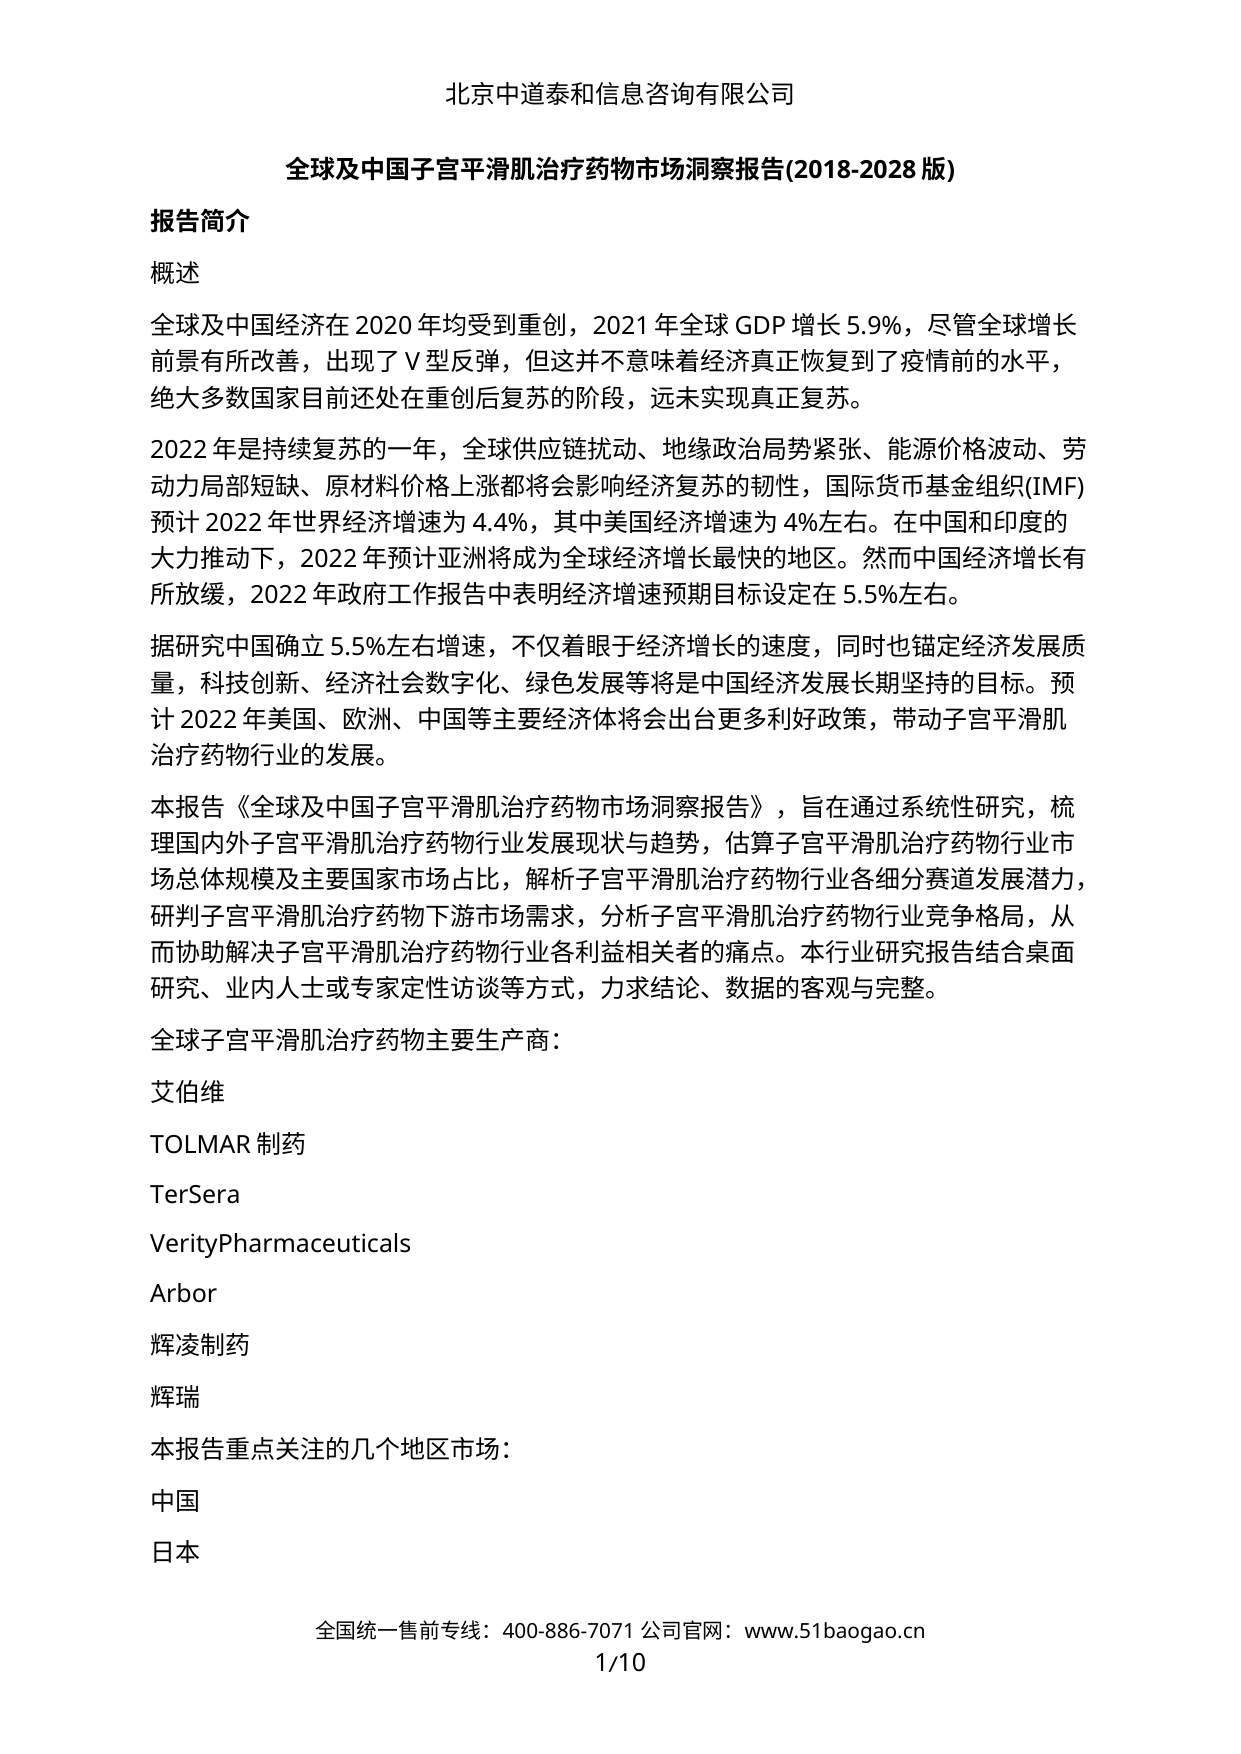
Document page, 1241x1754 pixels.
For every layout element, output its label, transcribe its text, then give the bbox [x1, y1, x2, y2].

text 概述 [150, 254, 1090, 290]
text 全球及中国子宫平滑肌治疗药物市场洞察报告(2018-2028版) [150, 150, 1090, 186]
text VerityPharmaceuticals [150, 1226, 1090, 1260]
text 辉凌制药 [150, 1325, 1090, 1362]
text 艾伯维 [150, 1072, 1090, 1109]
text 2022年是持续复苏的一年，全球供应链扰动、地缘政治局势紧张、能源价格波动、劳动力局部短缺、原材料价格上涨都将会影响经济复苏的韧性，国际货币基金组织(IMF)预计2022年世界经济增速为4.4%，其中美国经济增速为4%左右。在中国和印度的大力推动下，2022年预计亚洲将成为全球经济增长最快的地区。然而中国经济增长有所放缓，2022年政府工作报告中表明经济增速预期目标设定在5.5%左右。 [150, 430, 1090, 611]
text 本报告《全球及中国子宫平滑肌治疗药物市场洞察报告》，旨在通过系统性研究，梳理国内外子宫平滑肌治疗药物行业发展现状与趋势，估算子宫平滑肌治疗药物行业市场总体规模及主要国家市场占比，解析子宫平滑肌治疗药物行业各细分赛道发展潜力，研判子宫平滑肌治疗药物下游市场需求，分析子宫平滑肌治疗药物行业竞争格局，从而协助解决子宫平滑肌治疗药物行业各利益相关者的痛点。本行业研究报告结合桌面研究、业内人士或专家定性访谈等方式，力求结论、数据的客观与完整。 [150, 787, 1090, 1005]
text 日本 [150, 1533, 1090, 1569]
text TerSera [150, 1176, 1090, 1210]
text 据研究中国确立5.5%左右增速，不仅着眼于经济增长的速度，同时也锚定经济发展质量，科技创新、经济社会数字化、绿色发展等将是中国经济发展长期坚持的目标。预计2022年美国、欧洲、中国等主要经济体将会出台更多利好政策，带动子宫平滑肌治疗药物行业的发展。 [150, 627, 1090, 772]
text 辉瑞 [150, 1377, 1090, 1413]
text Arbor [150, 1276, 1090, 1310]
text 全球及中国经济在2020年均受到重创，2021年全球GDP增长5.9%，尽管全球增长前景有所改善，出现了V型反弹，但这并不意味着经济真正恢复到了疫情前的水平，绝大多数国家目前还处在重创后复苏的阶段，远未实现真正复苏。 [150, 306, 1090, 414]
text TOLMAR制药 [150, 1124, 1090, 1161]
text 报告简介 [150, 202, 1090, 238]
text 本报告重点关注的几个地区市场： [150, 1429, 1090, 1465]
text 全球子宫平滑肌治疗药物主要生产商： [150, 1021, 1090, 1057]
text 中国 [150, 1481, 1090, 1517]
